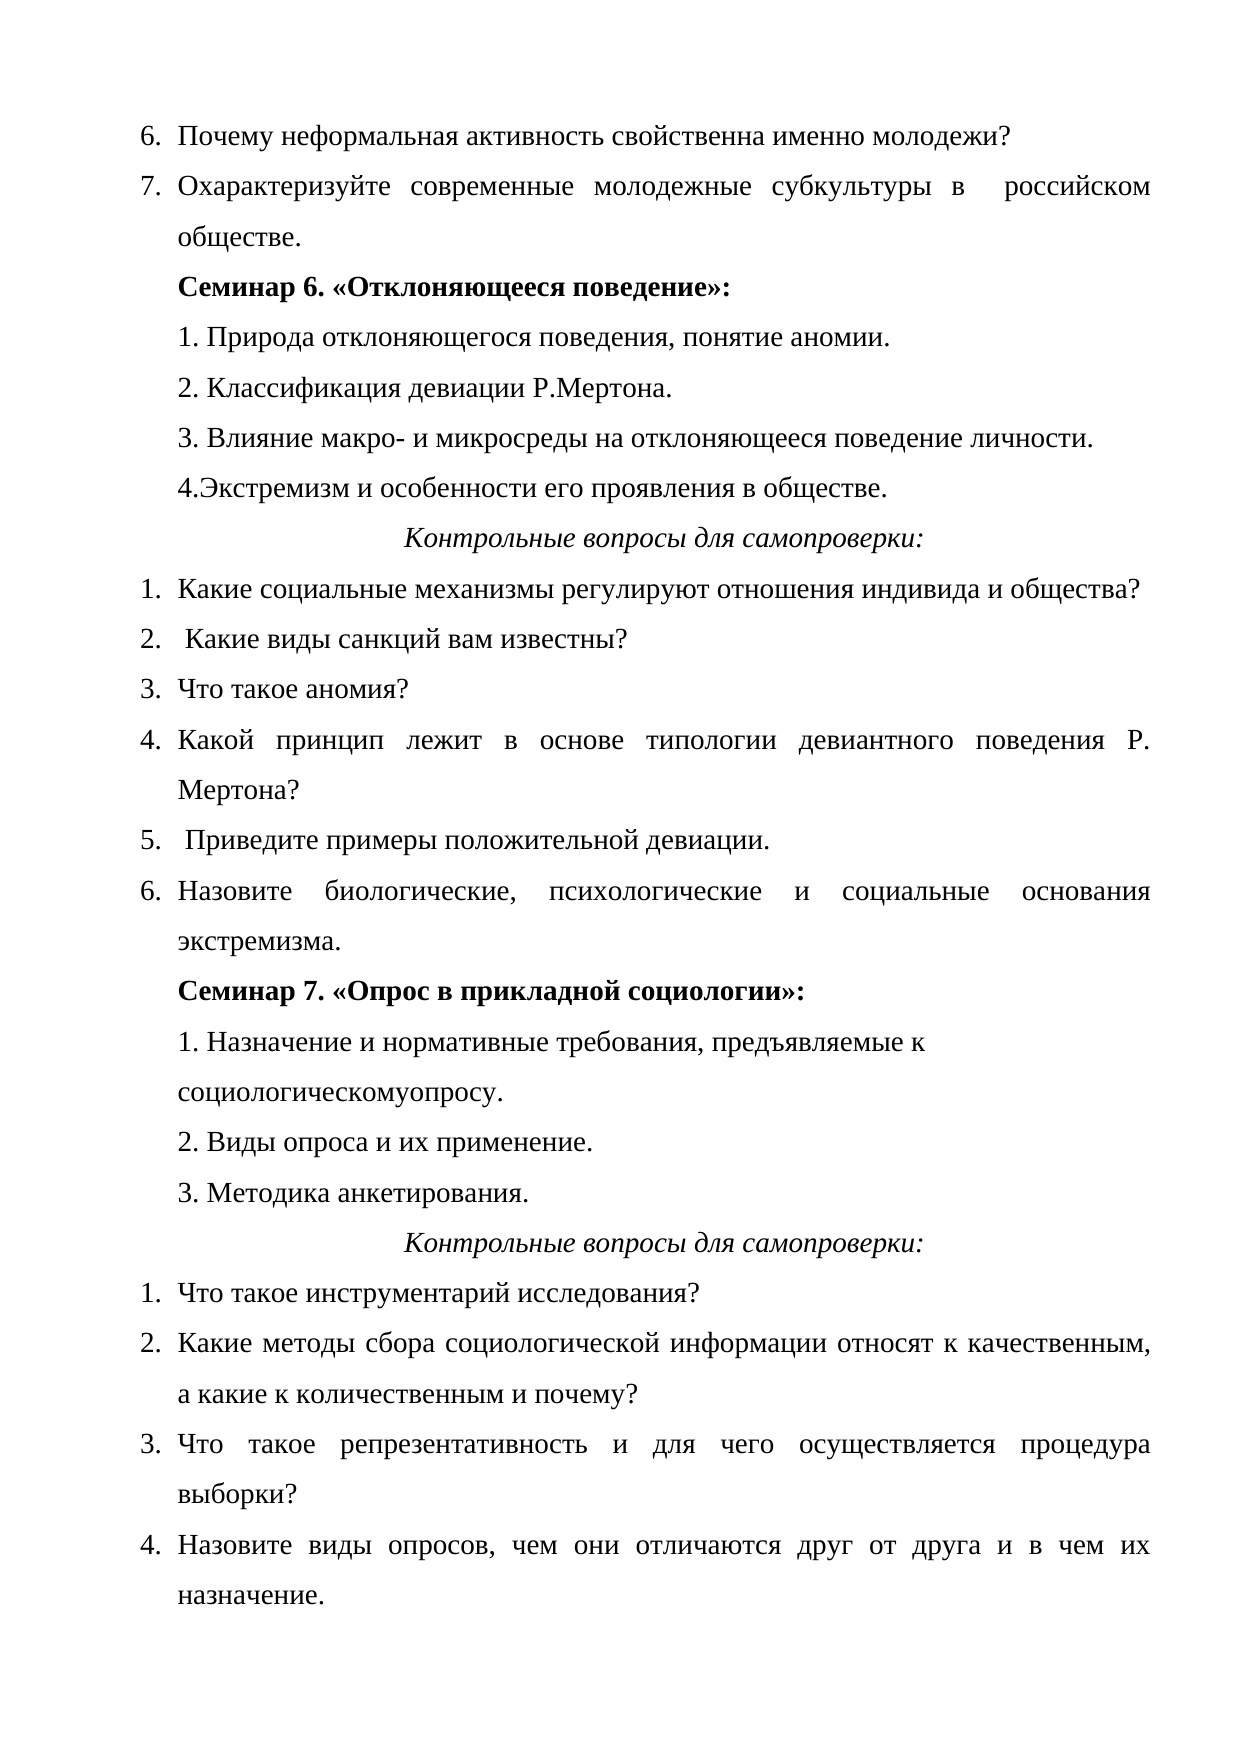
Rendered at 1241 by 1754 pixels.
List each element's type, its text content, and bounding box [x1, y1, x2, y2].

text 2. Виды опроса и их применение. [177, 1124, 1152, 1158]
list Что такое инструментарий исследования? [140, 1275, 1152, 1309]
text 3. Влияние макро- и микросреды на отклоняющееся поведение личности. 4.Экстремизм и особенности его проявления в обществе. [177, 420, 1152, 504]
text Семинар 7. «Опрос в прикладной социологии»: [177, 973, 1152, 1007]
list Приведите примеры положительной девиации. [140, 822, 1152, 856]
list Назовите биологические, психологические и социальные основания экстремизма. [140, 873, 1152, 957]
list Что такое репрезентативность и для чего осуществляется процедура выборки? [140, 1426, 1152, 1510]
list Какие виды санкций вам известны? [140, 621, 1152, 655]
text 1. Природа отклоняющегося поведения, понятие аномии. [177, 319, 1152, 353]
text 2. Классификация девиации Р.Мертона. [177, 370, 1152, 403]
list Какие методы сбора социологической информации относят к качественным, а какие к количественным и почему? [140, 1326, 1152, 1409]
list Какой принцип лежит в основе типологии девиантного поведения Р. Мертона? [140, 722, 1152, 806]
text 3. Методика анкетирования. [177, 1175, 1152, 1208]
text Контрольные вопросы для самопроверки: [177, 521, 1152, 554]
list Какие социальные механизмы регулируют отношения индивида и общества? [140, 571, 1152, 604]
list Охарактеризуйте современные молодежные субкультуры в российском обществе. [140, 168, 1152, 252]
list Почему неформальная активность свойственна именно молодежи? [140, 118, 1152, 152]
text Контрольные вопросы для самопроверки: [177, 1225, 1152, 1258]
text 1. Назначение и нормативные требования, предъявляемые к социологическомуопросу. [177, 1024, 1152, 1108]
text Семинар 6. «Отклоняющееся поведение»: [177, 269, 1152, 303]
list Что такое аномия? [140, 672, 1152, 705]
list Назовите виды опросов, чем они отличаются друг от друга и в чем их назначение. [140, 1527, 1152, 1611]
